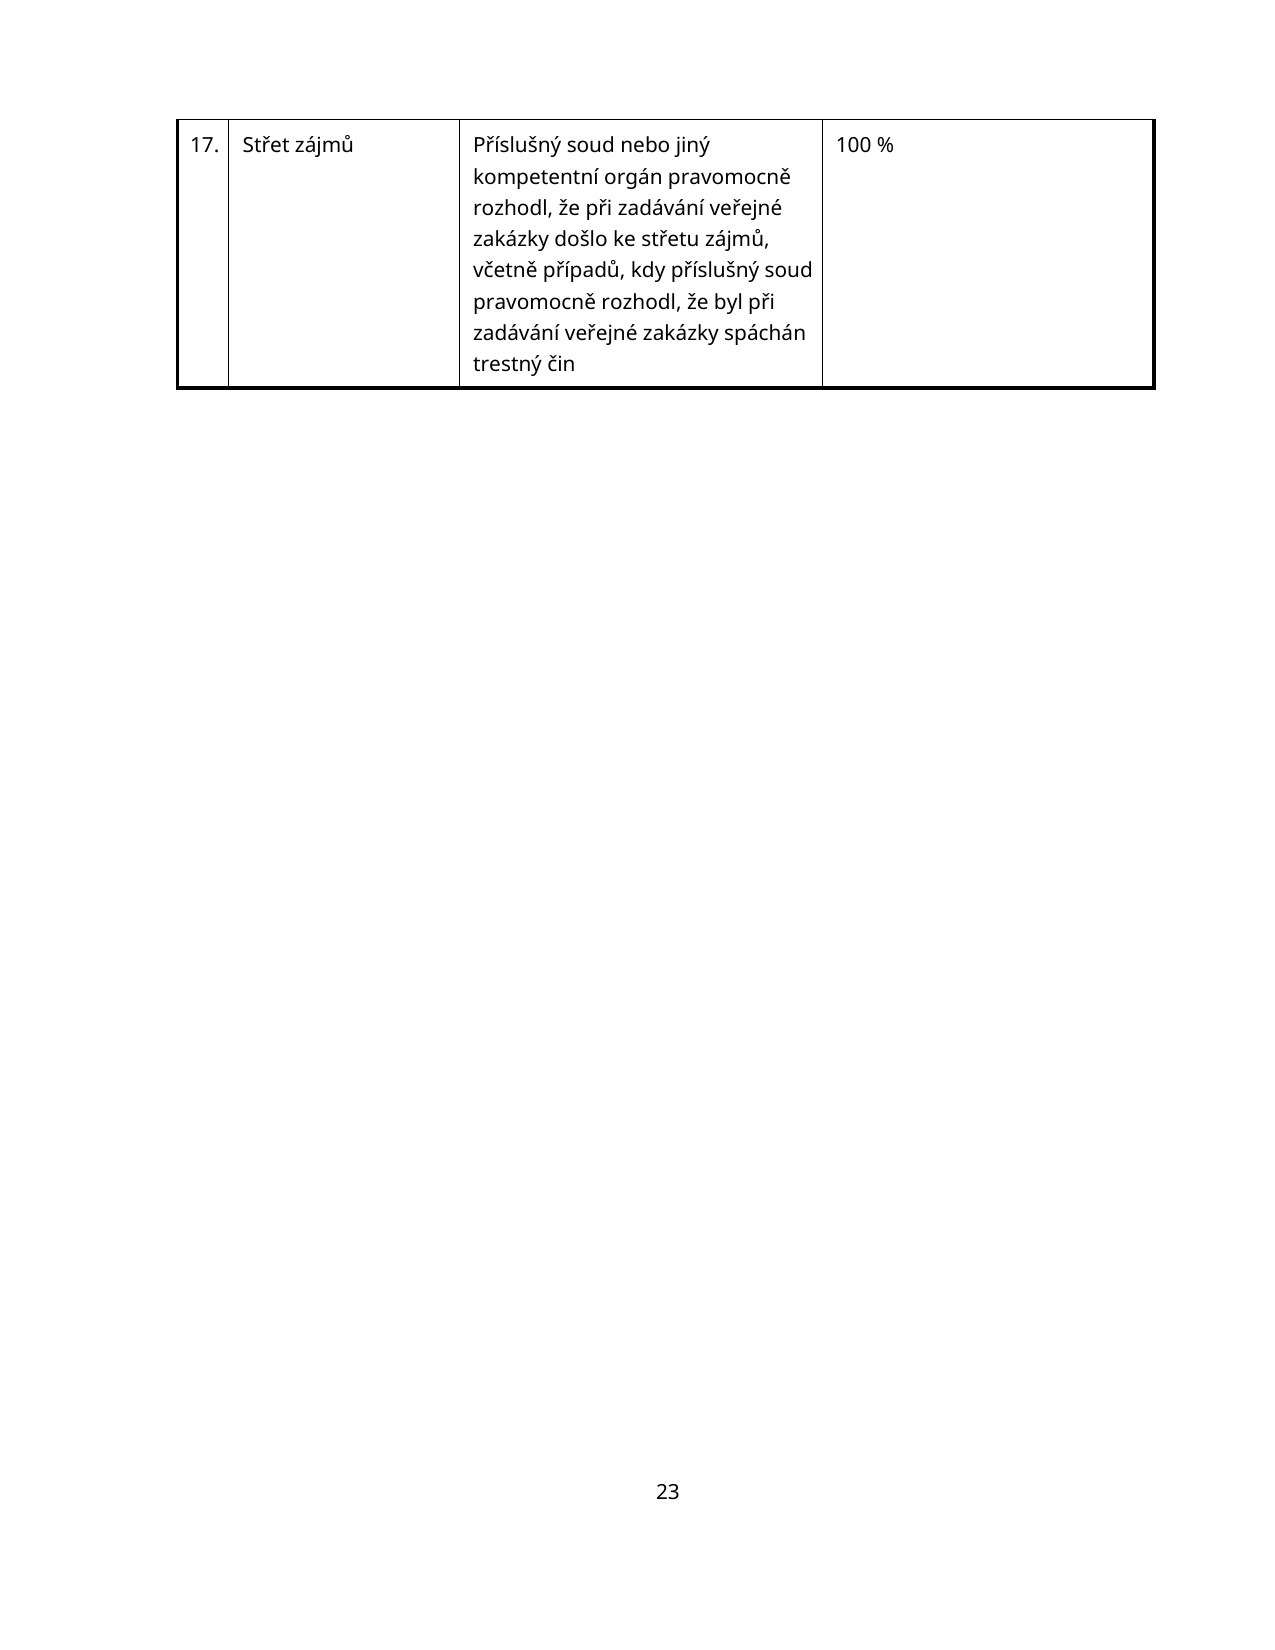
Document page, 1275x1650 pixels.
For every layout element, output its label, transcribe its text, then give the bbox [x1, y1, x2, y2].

table_cell 100 % [823, 120, 1152, 386]
table_cell 17. [179, 120, 228, 386]
table_cell Střet zájmů [229, 120, 459, 386]
table_cell Příslušný soud nebo jiný kompetentní orgán pravomocně rozhodl, že při zadávání veřejné zakázky došlo ke střetu zájmů, včetně případů, kdy příslušný soud pravomocně rozhodl, že byl při zadávání veřejné zakázky spáchán trestný čin [460, 120, 822, 386]
